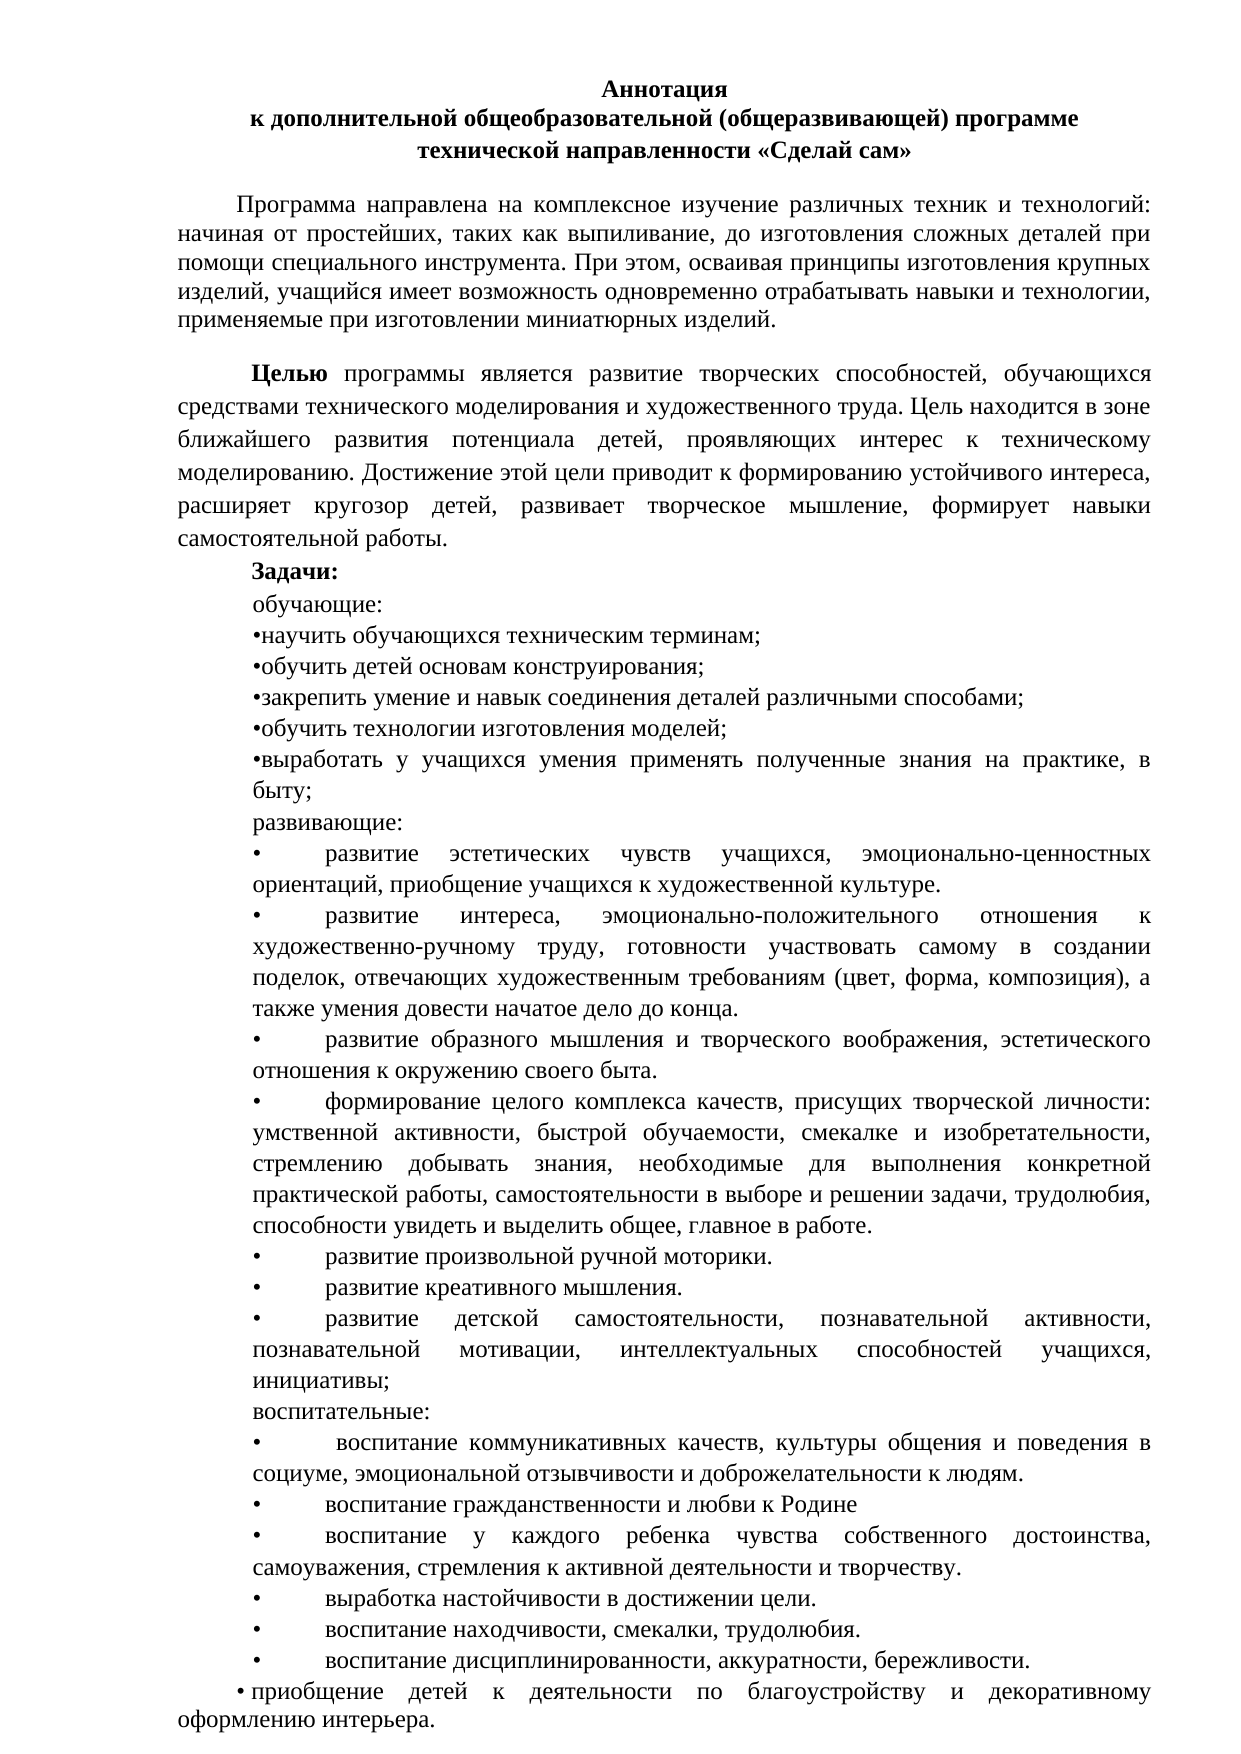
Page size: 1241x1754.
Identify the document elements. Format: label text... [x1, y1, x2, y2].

text Аннотация [177, 74, 1152, 103]
text Целью программы является развитие творческих способностей, обучающихся средствами технического моделирования и художественного труда. Цель находится в зоне ближайшего развития потенциала детей, проявляющих интерес к техническому моделированию. Достижение этой цели приводит к формированию устойчивого интереса, расширяет кругозор детей, развивает творческое мышление, формирует навыки самостоятельной работы. [177, 358, 1152, 552]
list • развитие эстетических чувств учащихся, эмоционально-ценностных ориентаций, приобщение учащихся к художественной культуре. [252, 838, 1152, 897]
text Задачи: [177, 556, 1152, 585]
list обучающие: [252, 589, 1152, 618]
list • развитие произвольной ручной моторики. [252, 1241, 1152, 1270]
list воспитательные: [252, 1396, 1152, 1425]
text к дополнительной общеобразовательной (общеразвивающей) программе технической направленности «Сделай сам» [177, 103, 1152, 164]
list • выработка настойчивости в достижении цели. [252, 1583, 1152, 1611]
list • воспитание гражданственности и любви к Родине [252, 1489, 1152, 1518]
text Программа направлена на комплексное изучение различных техник и технологий: начиная от простейших, таких как выпиливание, до изготовления сложных деталей при помощи специального инструмента. При этом, осваивая принципы изготовления крупных изделий, учащийся имеет возможность одновременно отрабатывать навыки и технологии, применяемые при изготовлении миниатюрных изделий. [177, 189, 1152, 333]
text • приобщение детей к деятельности по благоустройству и декоративному оформлению интерьера. [177, 1676, 1152, 1733]
list • воспитание у каждого ребенка чувства собственного достоинства, самоуважения, стремления к активной деятельности и творчеству. [252, 1521, 1152, 1580]
list • воспитание коммуникативных качеств, культуры общения и поведения в социуме, эмоциональной отзывчивости и доброжелательности к людям. [252, 1427, 1152, 1487]
list •обучить технологии изготовления моделей; [252, 713, 1152, 742]
list • развитие интереса, эмоционально-положительного отношения к художественно-ручному труду, готовности участвовать самому в создании поделок, отвечающих художественным требованиям (цвет, форма, композиция), а также умения довести начатое дело до конца. [252, 900, 1152, 1022]
list • воспитание находчивости, смекалки, трудолюбия. [252, 1614, 1152, 1642]
list • развитие образного мышления и творческого воображения, эстетического отношения к окружению своего быта. [252, 1024, 1152, 1084]
list •выработать у учащихся умения применять полученные знания на практике, в быту; [252, 744, 1152, 804]
list • развитие детской самостоятельности, познавательной активности, познавательной мотивации, интеллектуальных способностей учащихся, инициативы; [252, 1303, 1152, 1394]
list развивающие: [252, 807, 1152, 835]
list • воспитание дисциплинированности, аккуратности, бережливости. [252, 1645, 1152, 1673]
list •научить обучающихся техническим терминам; [252, 620, 1152, 649]
list • формирование целого комплекса качеств, присущих творческой личности: умственной активности, быстрой обучаемости, смекалке и изобретательности, стремлению добывать знания, необходимые для выполнения конкретной практической работы, самостоятельности в выборе и решении задачи, трудолюбия, способности увидеть и выделить общее, главное в работе. [252, 1086, 1152, 1239]
list • развитие креативного мышления. [252, 1272, 1152, 1301]
list •закрепить умение и навык соединения деталей различными способами; [252, 682, 1152, 711]
list •обучить детей основам конструирования; [252, 651, 1152, 680]
